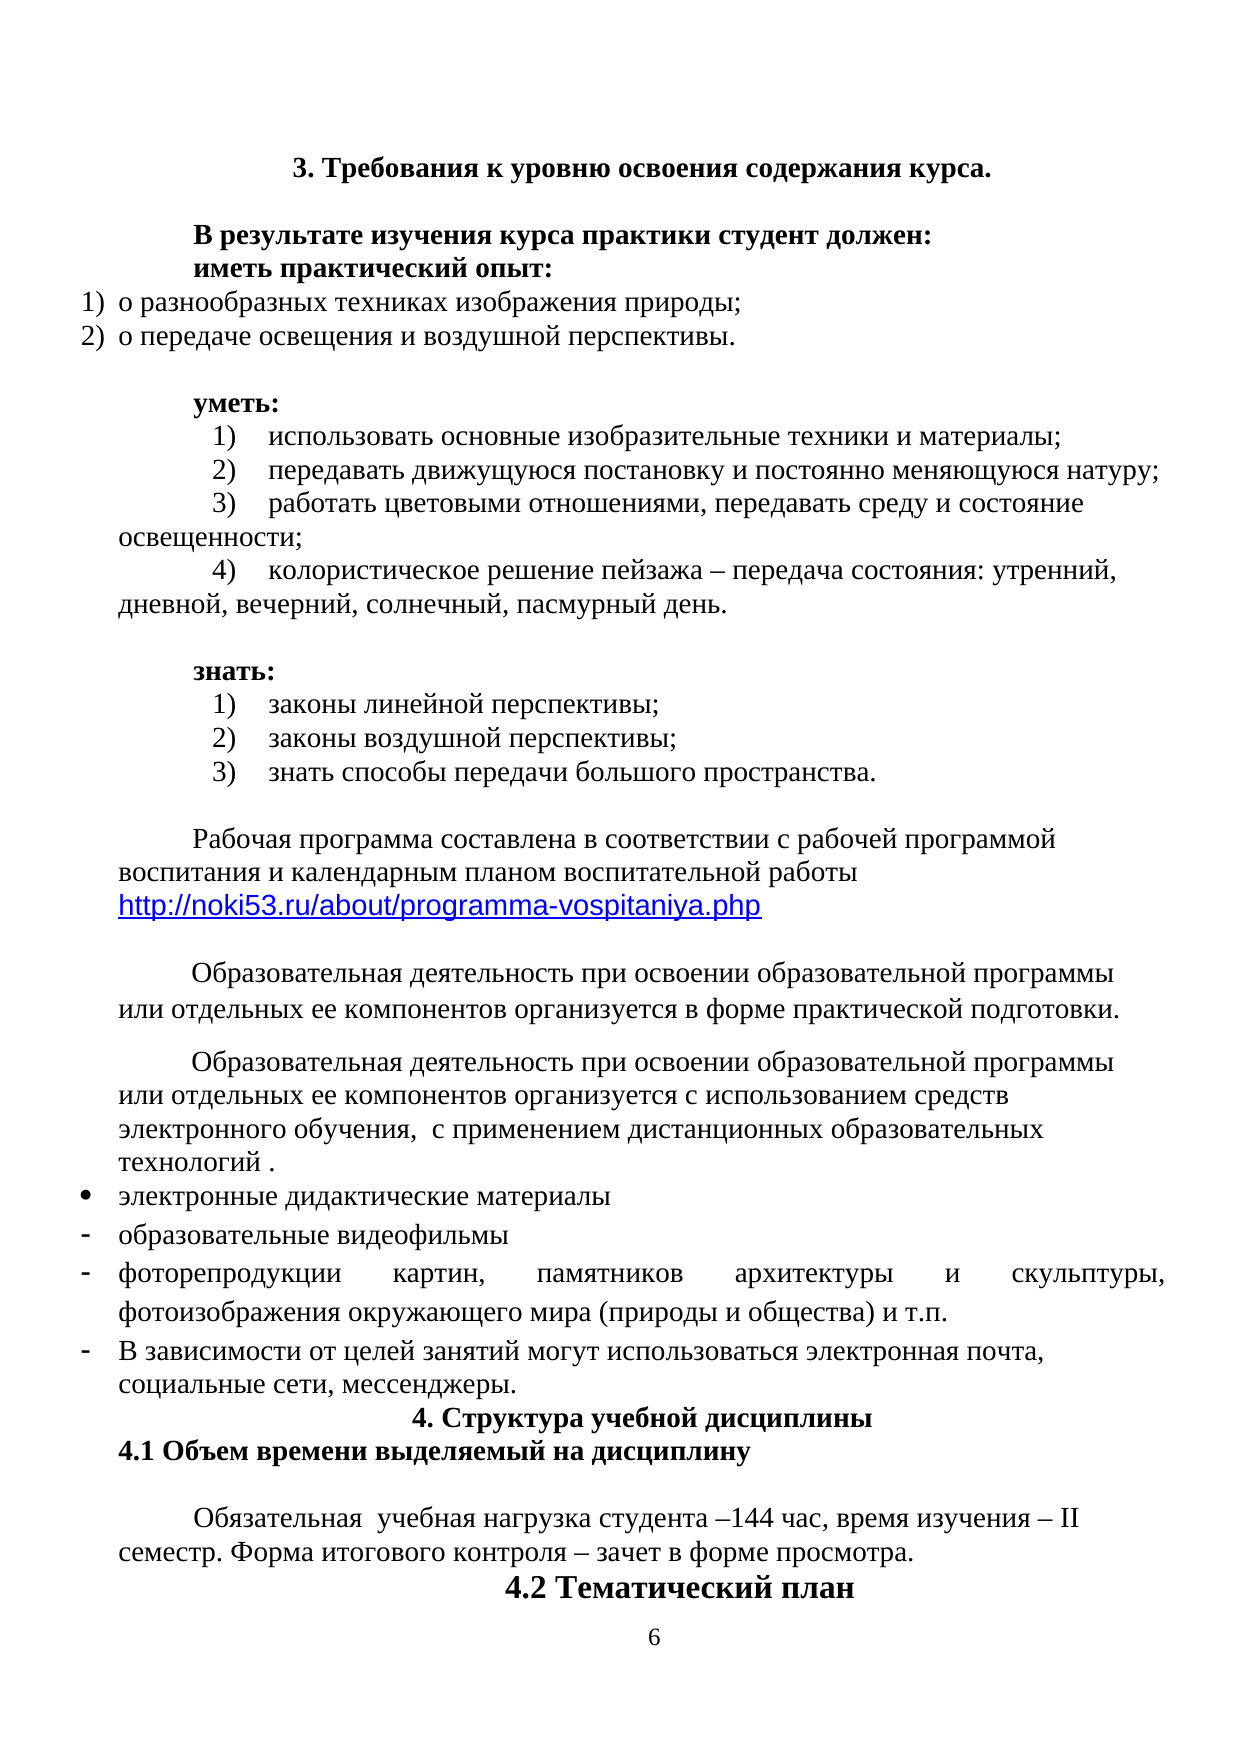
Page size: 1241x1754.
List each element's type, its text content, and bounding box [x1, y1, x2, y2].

list В зависимости от целей занятий могут использоваться электронная почта, социальные сети, мессенджеры. [81, 1333, 1166, 1400]
text знать: [118, 653, 1166, 687]
list Образовательная деятельность при освоении образовательной программы или отдельных ее компонентов организуется в форме практической подготовки. [118, 955, 1166, 1025]
text 4.1 Объем времени выделяемый на дисциплину [118, 1433, 1166, 1467]
text Образовательная деятельность при освоении образовательной программы или отдельных ее компонентов организуется с использованием средств электронного обучения, с применением дистанционных образовательных технологий . [118, 1044, 1166, 1178]
list о разнообразных техниках изображения природы; [81, 284, 1166, 318]
text иметь практический опыт: [118, 251, 1166, 284]
list законы линейной перспективы; [118, 687, 1166, 720]
list работать цветовыми отношениями, передавать среду и состояние освещенности; [118, 485, 1166, 552]
list знать способы передачи большого пространства. [118, 754, 1166, 787]
text Обязательная учебная нагрузка студента –144 час, время изучения – II семестр. Форма итогового контроля – зачет в форме просмотра. [118, 1500, 1166, 1567]
text Рабочая программа составлена в соответствии с рабочей программой воспитания и календарным планом воспитательной работы http://noki53.ru/about/programma-vospitaniya.php [118, 821, 1166, 921]
list законы воздушной перспективы; [118, 720, 1166, 754]
text уметь: [118, 385, 1166, 418]
text 4.2 Тематический план [118, 1567, 1166, 1606]
list о передаче освещения и воздушной перспективы. [81, 318, 1166, 351]
list образовательные видеофильмы [81, 1217, 1166, 1250]
text 3. Требования к уровню освоения содержания курса. [118, 150, 1166, 183]
list электронные дидактические материалы [81, 1178, 1166, 1212]
text В результате изучения курса практики студент должен: [118, 217, 1166, 251]
text 4. Структура учебной дисциплины [118, 1400, 1166, 1433]
list колористическое решение пейзажа – передача состояния: утренний, дневной, вечерний, солнечный, пасмурный день. [118, 552, 1166, 619]
list использовать основные изобразительные техники и материалы; [118, 418, 1166, 452]
list фоторепродукции картин, памятников архитектуры и скульптуры, фотоизображения окружающего мира (природы и общества) и т.п. [81, 1255, 1166, 1328]
list передавать движущуюся постановку и постоянно меняющуюся натуру; [118, 452, 1166, 485]
